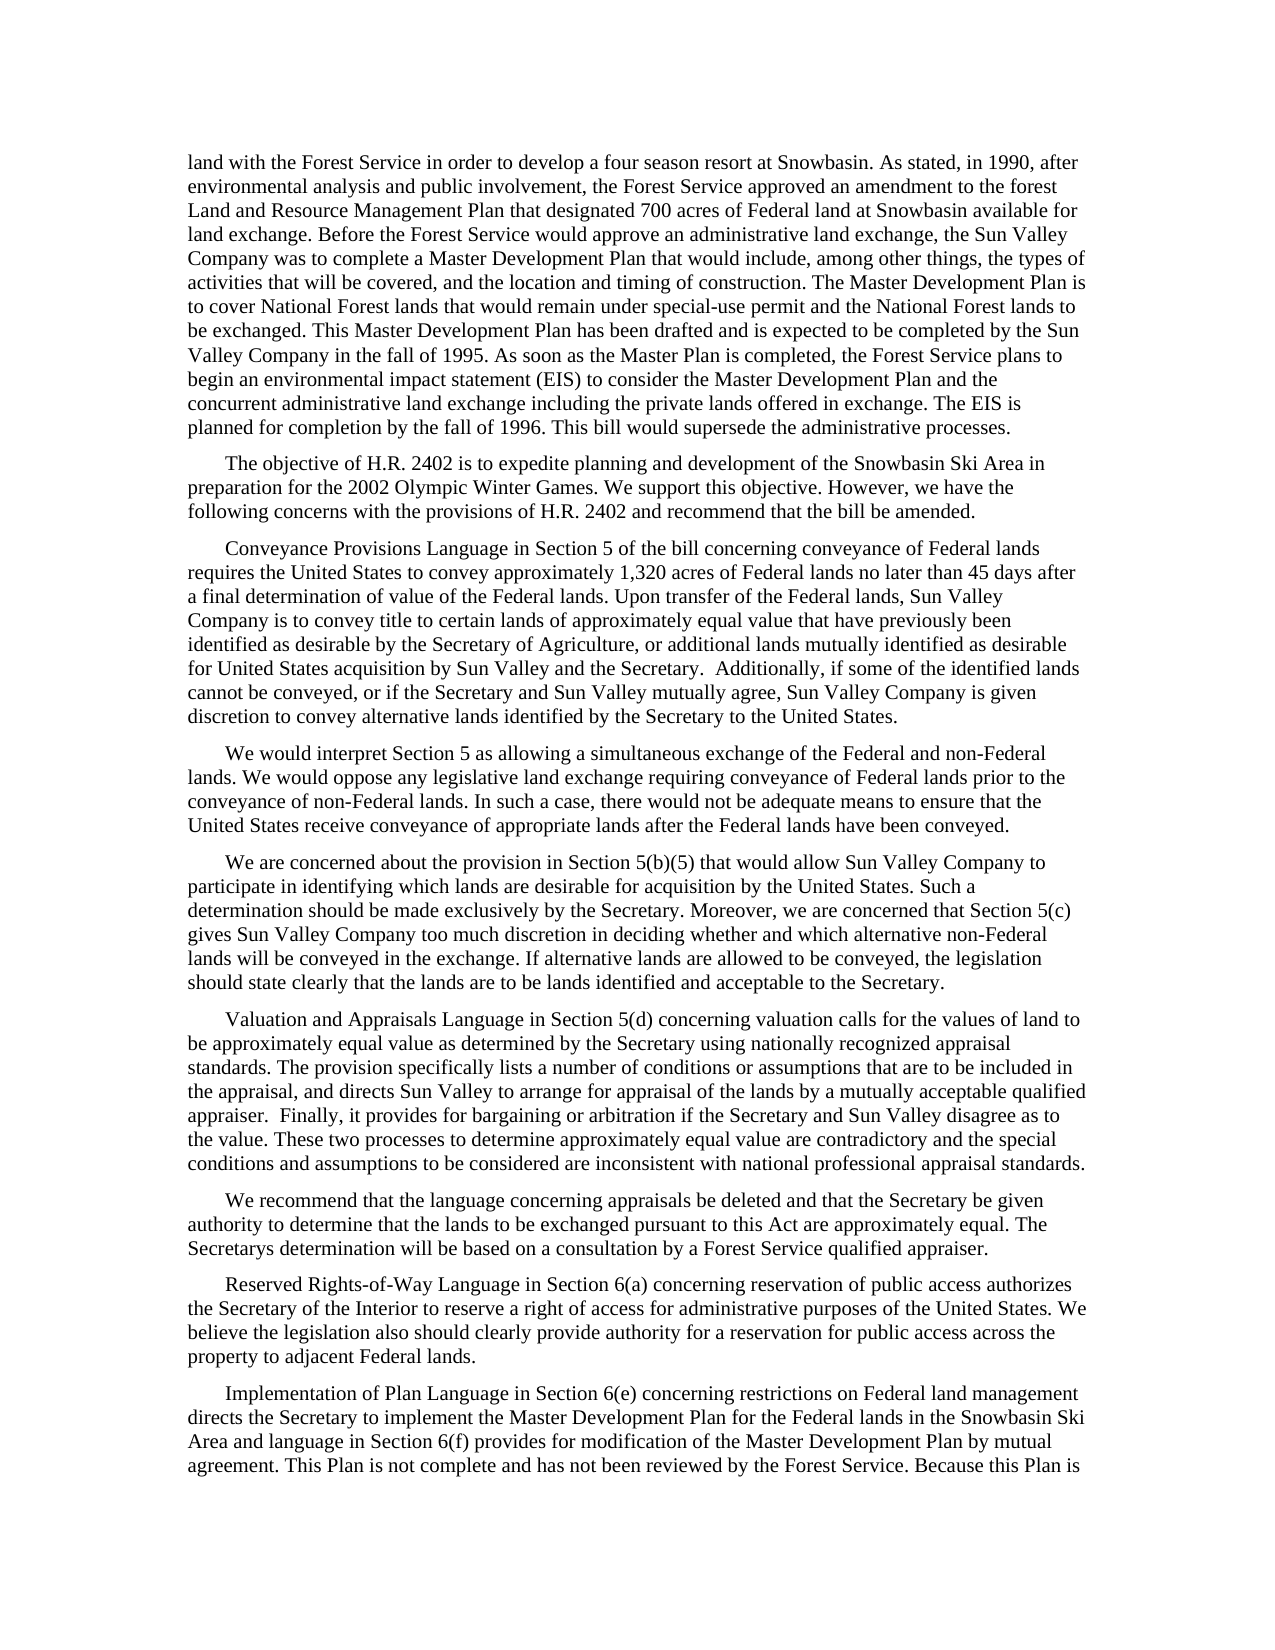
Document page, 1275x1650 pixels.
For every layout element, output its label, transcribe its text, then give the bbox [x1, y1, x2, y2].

text Reserved Rights-of-Way Language in Section 6(a) concerning reservation of public access authorizes the Secretary of the Interior to reserve a right of access for administrative purposes of the United States. We believe the legislation also should clearly provide authority for a reservation for public access across the property to adjacent Federal lands. [187, 1272, 1087, 1368]
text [187, 150, 1087, 439]
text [187, 1381, 1087, 1477]
text Conveyance Provisions Language in Section 5 of the bill concerning conveyance of Federal lands requires the United States to convey approximately 1,320 acres of Federal lands no later than 45 days after a final determination of value of the Federal lands. Upon transfer of the Federal lands, Sun Valley Company is to convey title to certain lands of approximately equal value that have previously been identified as desirable by the Secretary of Agriculture, or additional lands mutually identified as desirable for United States acquisition by Sun Valley and the Secretary. Additionally, if some of the identified lands cannot be conveyed, or if the Secretary and Sun Valley mutually agree, Sun Valley Company is given discretion to convey alternative lands identified by the Secretary to the United States. [187, 536, 1087, 728]
text Valuation and Appraisals Language in Section 5(d) concerning valuation calls for the values of land to be approximately equal value as determined by the Secretary using nationally recognized appraisal standards. The provision specifically lists a number of conditions or assumptions that are to be included in the appraisal, and directs Sun Valley to arrange for appraisal of the lands by a mutually acceptable qualified appraiser. Finally, it provides for bargaining or arbitration if the Secretary and Sun Valley disagree as to the value. These two processes to determine approximately equal value are contradictory and the special conditions and assumptions to be considered are inconsistent with national professional appraisal standards. [187, 1007, 1087, 1175]
text We recommend that the language concerning appraisals be deleted and that the Secretary be given authority to determine that the lands to be exchanged pursuant to this Act are approximately equal. The Secretarys determination will be based on a consultation by a Forest Service qualified appraiser. [187, 1187, 1087, 1260]
text We would interpret Section 5 as allowing a simultaneous exchange of the Federal and non-Federal lands. We would oppose any legislative land exchange requiring conveyance of Federal lands prior to the conveyance of non-Federal lands. In such a case, there would not be adequate means to ensure that the United States receive conveyance of appropriate lands after the Federal lands have been conveyed. [187, 741, 1087, 837]
text The objective of H.R. 2402 is to expedite planning and development of the Snowbasin Ski Area in preparation for the 2002 Olympic Winter Games. We support this objective. However, we have the following concerns with the provisions of H.R. 2402 and recommend that the bill be amended. [187, 451, 1087, 523]
text We are concerned about the provision in Section 5(b)(5) that would allow Sun Valley Company to participate in identifying which lands are desirable for acquisition by the United States. Such a determination should be made exclusively by the Secretary. Moreover, we are concerned that Section 5(c) gives Sun Valley Company too much discretion in deciding whether and which alternative non-Federal lands will be conveyed in the exchange. If alternative lands are allowed to be conveyed, the legislation should state clearly that the lands are to be lands identified and acceptable to the Secretary. [187, 850, 1087, 994]
